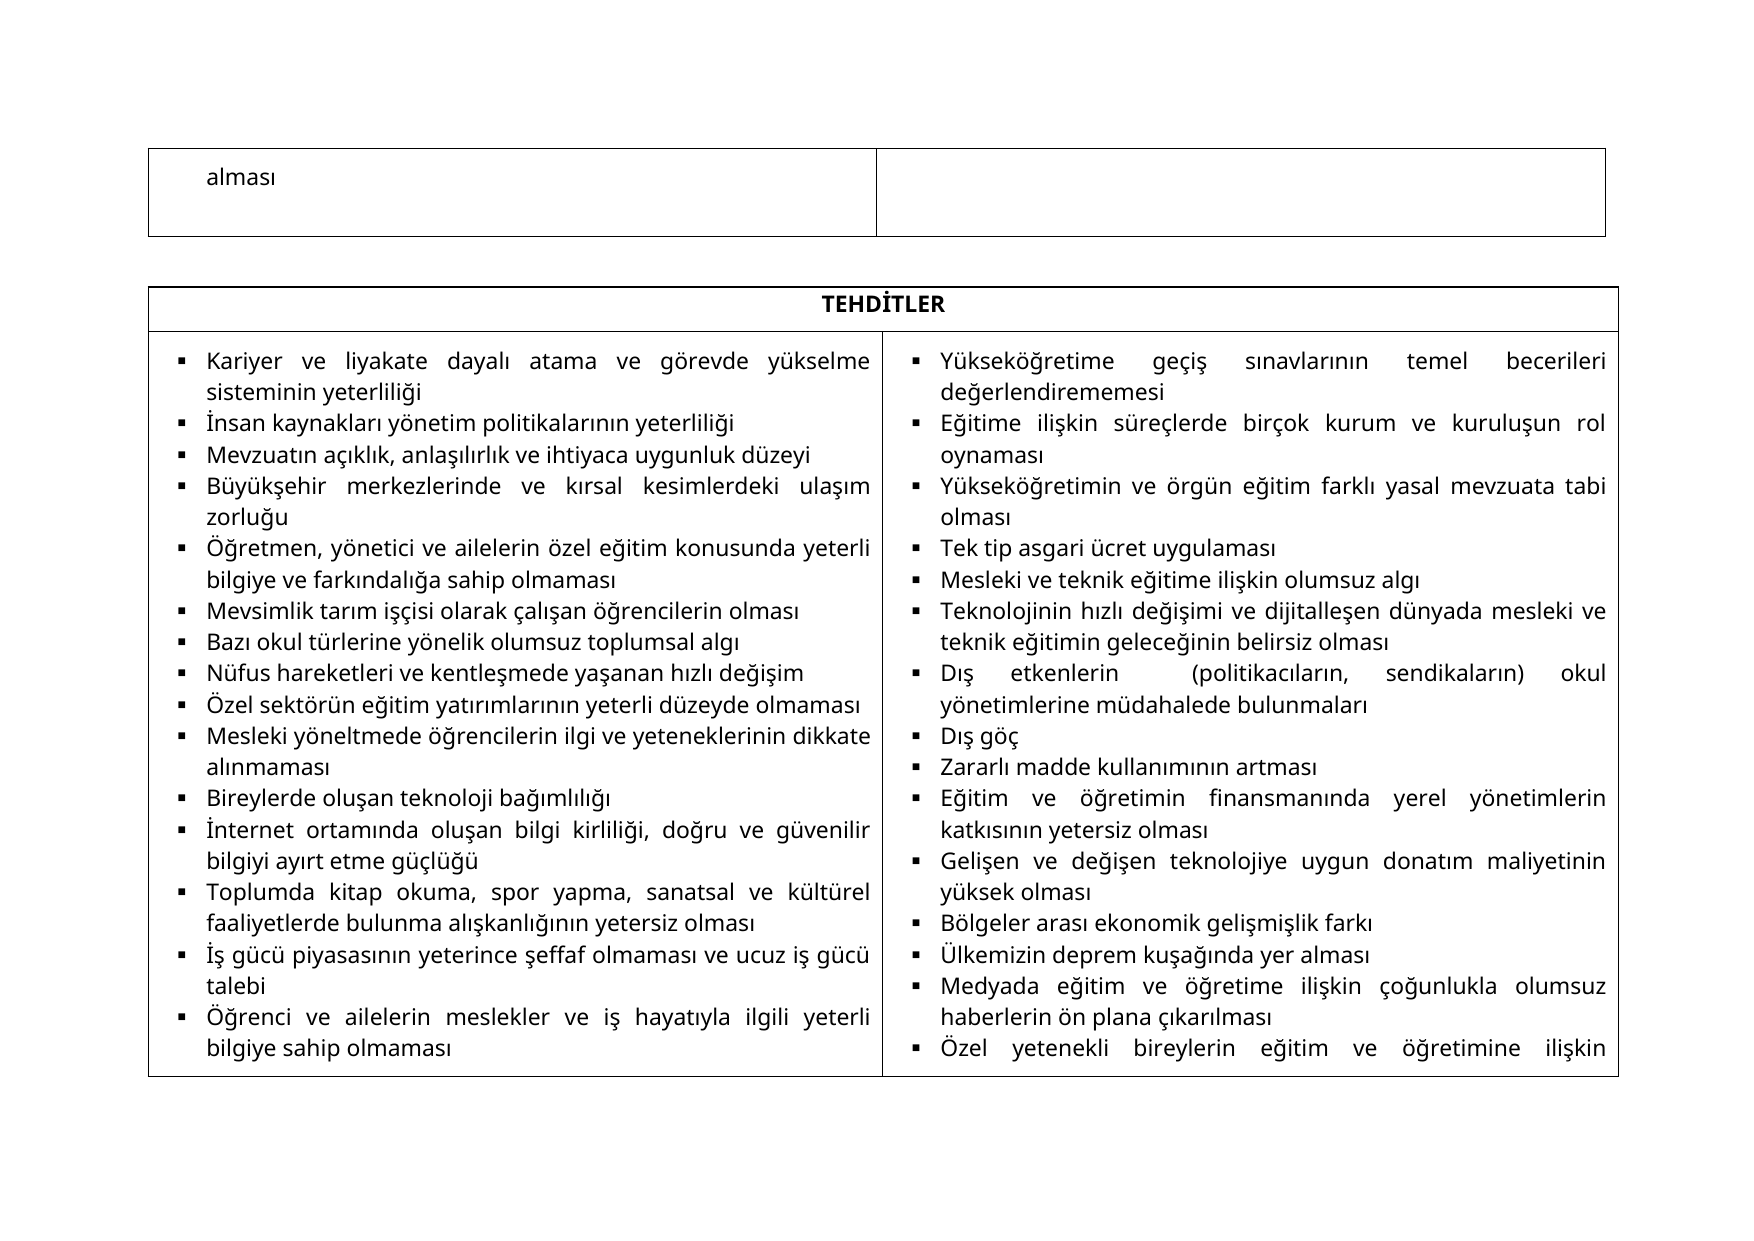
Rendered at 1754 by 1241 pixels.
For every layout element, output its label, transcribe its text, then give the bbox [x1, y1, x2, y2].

table_header TEHDİTLER [149, 288, 1618, 331]
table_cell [149, 332, 882, 1076]
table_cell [883, 332, 1618, 1076]
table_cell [149, 149, 876, 236]
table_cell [877, 149, 1605, 236]
